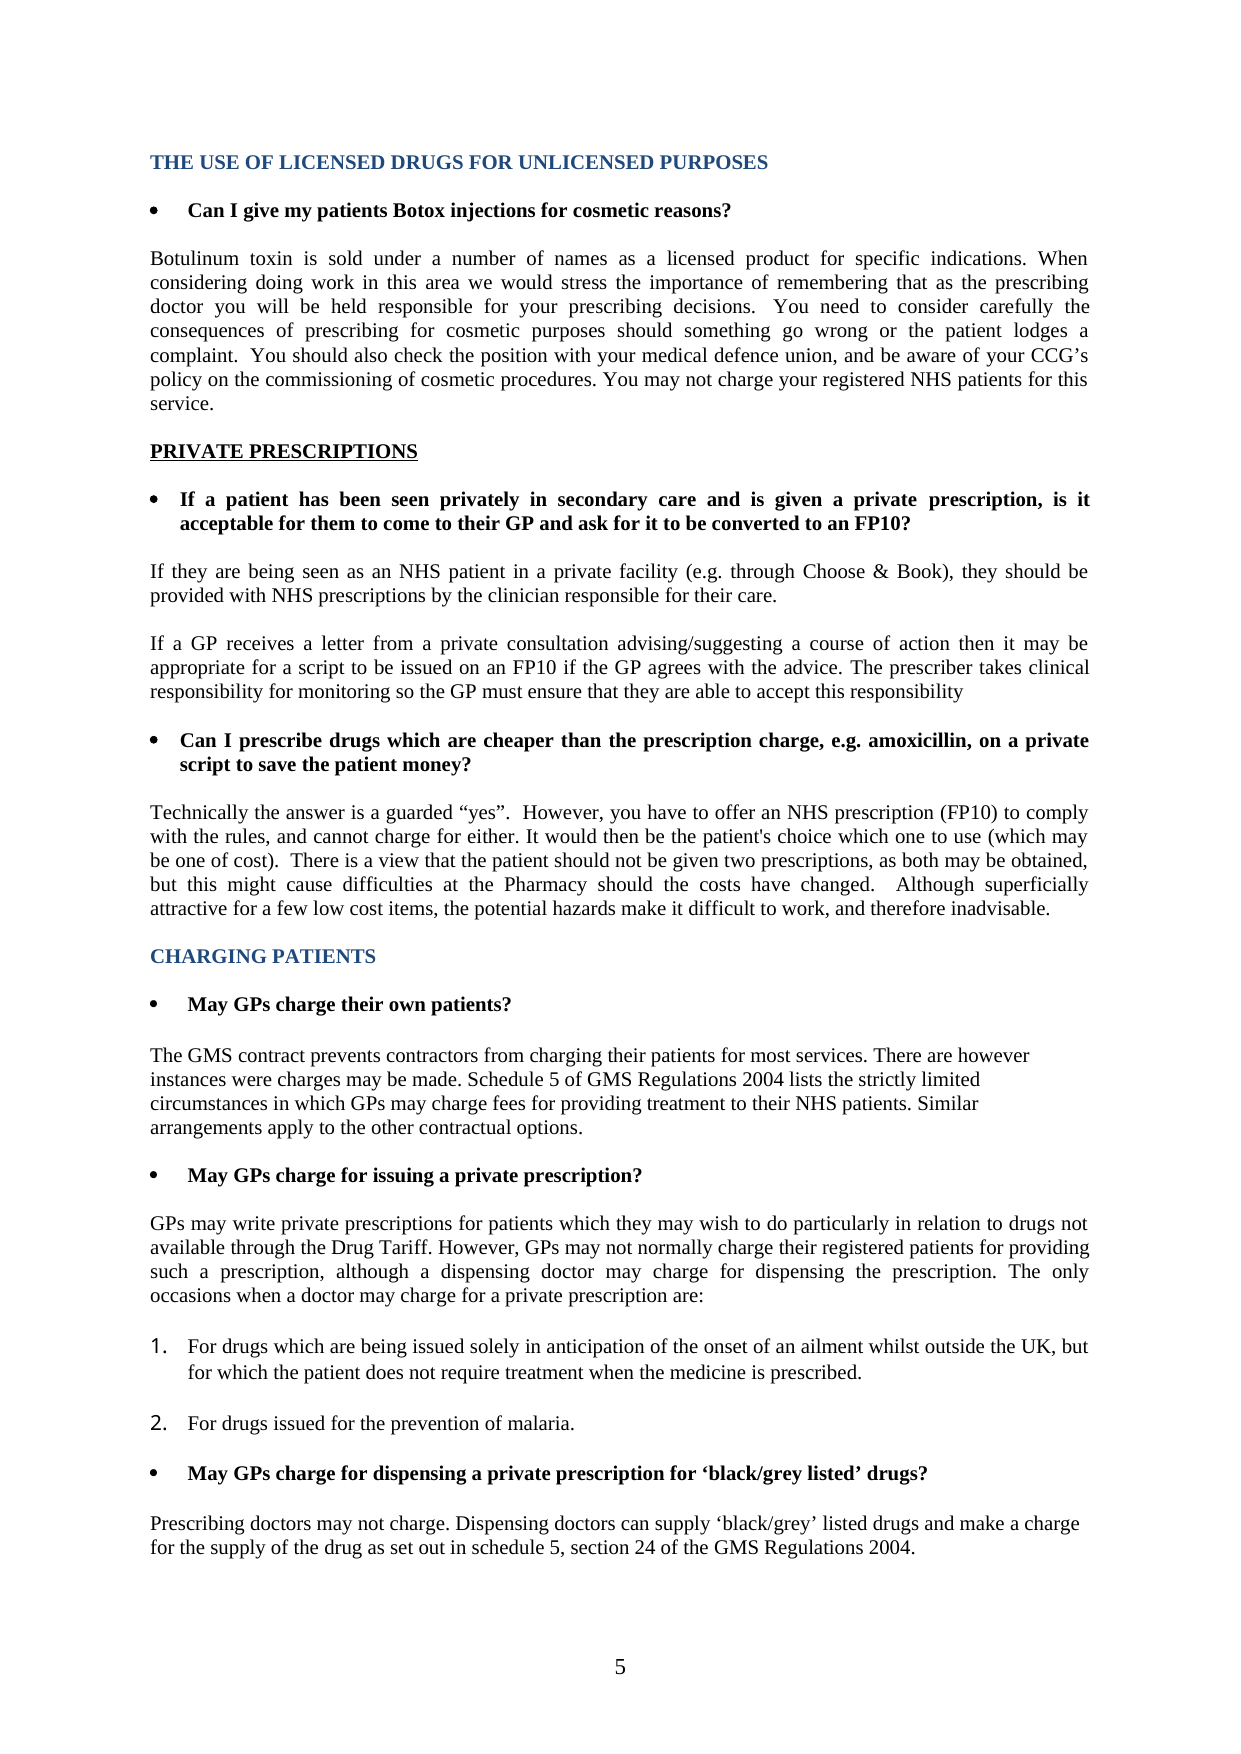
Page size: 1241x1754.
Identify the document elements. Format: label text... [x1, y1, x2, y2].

text If a GP receives a letter from a private consultation advising/suggesting a course of action then it may be appropriate for a script to be issued on an FP10 if the GP agrees with the advice. The prescriber takes clinical responsibility for monitoring so the GP must ensure that they are able to accept this responsibility [150, 631, 1090, 703]
list Can I prescribe drugs which are cheaper than the prescription charge, e.g. amoxicillin, on a private script to save the patient money? [150, 727, 1090, 776]
list May GPs charge for issuing a private prescription? [150, 1163, 1090, 1187]
text PRIVATE PRESCRIPTIONS [150, 439, 1090, 463]
list For drugs which are being issued solely in anticipation of the onset of an ailment whilst outside the UK, but for which the patient does not require treatment when the medicine is prescribed. [150, 1331, 1090, 1384]
text Prescribing doctors may not charge. Dispensing doctors can supply ‘black/grey’ listed drugs and make a charge for the supply of the drug as set out in schedule 5, section 24 of the GMS Regulations 2004. [150, 1511, 1090, 1559]
subtitle THE USE OF LICENSED DRUGS FOR UNLICENSED PURPOSES [150, 150, 1090, 174]
list For drugs issued for the prevention of malaria. [150, 1408, 1090, 1436]
list Can I give my patients Botox injections for cosmetic reasons? [150, 198, 1090, 222]
text Botulinum toxin is sold under a number of names as a licensed product for specific indications. When considering doing work in this area we would stress the importance of remembering that as the prescribing doctor you will be held responsible for your prescribing decisions. You need to consider carefully the consequences of prescribing for cosmetic purposes should something go wrong or the patient lodges a complaint. You should also check the position with your medical defence union, and be aware of your CCG’s policy on the commissioning of cosmetic procedures. You may not charge your registered NHS patients for this service. [150, 246, 1090, 415]
text GPs may write private prescriptions for patients which they may wish to do particularly in relation to drugs not available through the Drug Tariff. However, GPs may not normally charge their registered patients for providing such a prescription, although a dispensing doctor may charge for dispensing the prescription. The only occasions when a doctor may charge for a private prescription are: [150, 1211, 1090, 1307]
text The GMS contract prevents contractors from charging their patients for most services. There are however instances were charges may be made. Schedule 5 of GMS Regulations 2004 lists the strictly limited circumstances in which GPs may charge fees for providing treatment to their NHS patients. Similar arrangements apply to the other contractual options. [150, 1043, 1090, 1139]
text CHARGING PATIENTS [150, 944, 1090, 968]
list If a patient has been seen privately in secondary care and is given a private prescription, is it acceptable for them to come to their GP and ask for it to be converted to an FP10? [150, 487, 1090, 535]
text Technically the answer is a guarded “yes”. However, you have to offer an NHS prescription (FP10) to comply with the rules, and cannot charge for either. It would then be the patient's choice which one to use (which may be one of cost). There is a view that the patient should not be given two prescriptions, as both may be obtained, but this might cause difficulties at the Pharmacy should the costs have changed. Although superficially attractive for a few low cost items, the potential hazards make it difficult to work, and therefore inadvisable. [150, 800, 1090, 920]
list May GPs charge for dispensing a private prescription for ‘black/grey listed’ drugs? [150, 1460, 1090, 1484]
text If they are being seen as an NHS patient in a private facility (e.g. through Choose & Book), they should be provided with NHS prescriptions by the clinician responsible for their care. [150, 559, 1090, 607]
list May GPs charge their own patients? [150, 992, 1090, 1016]
